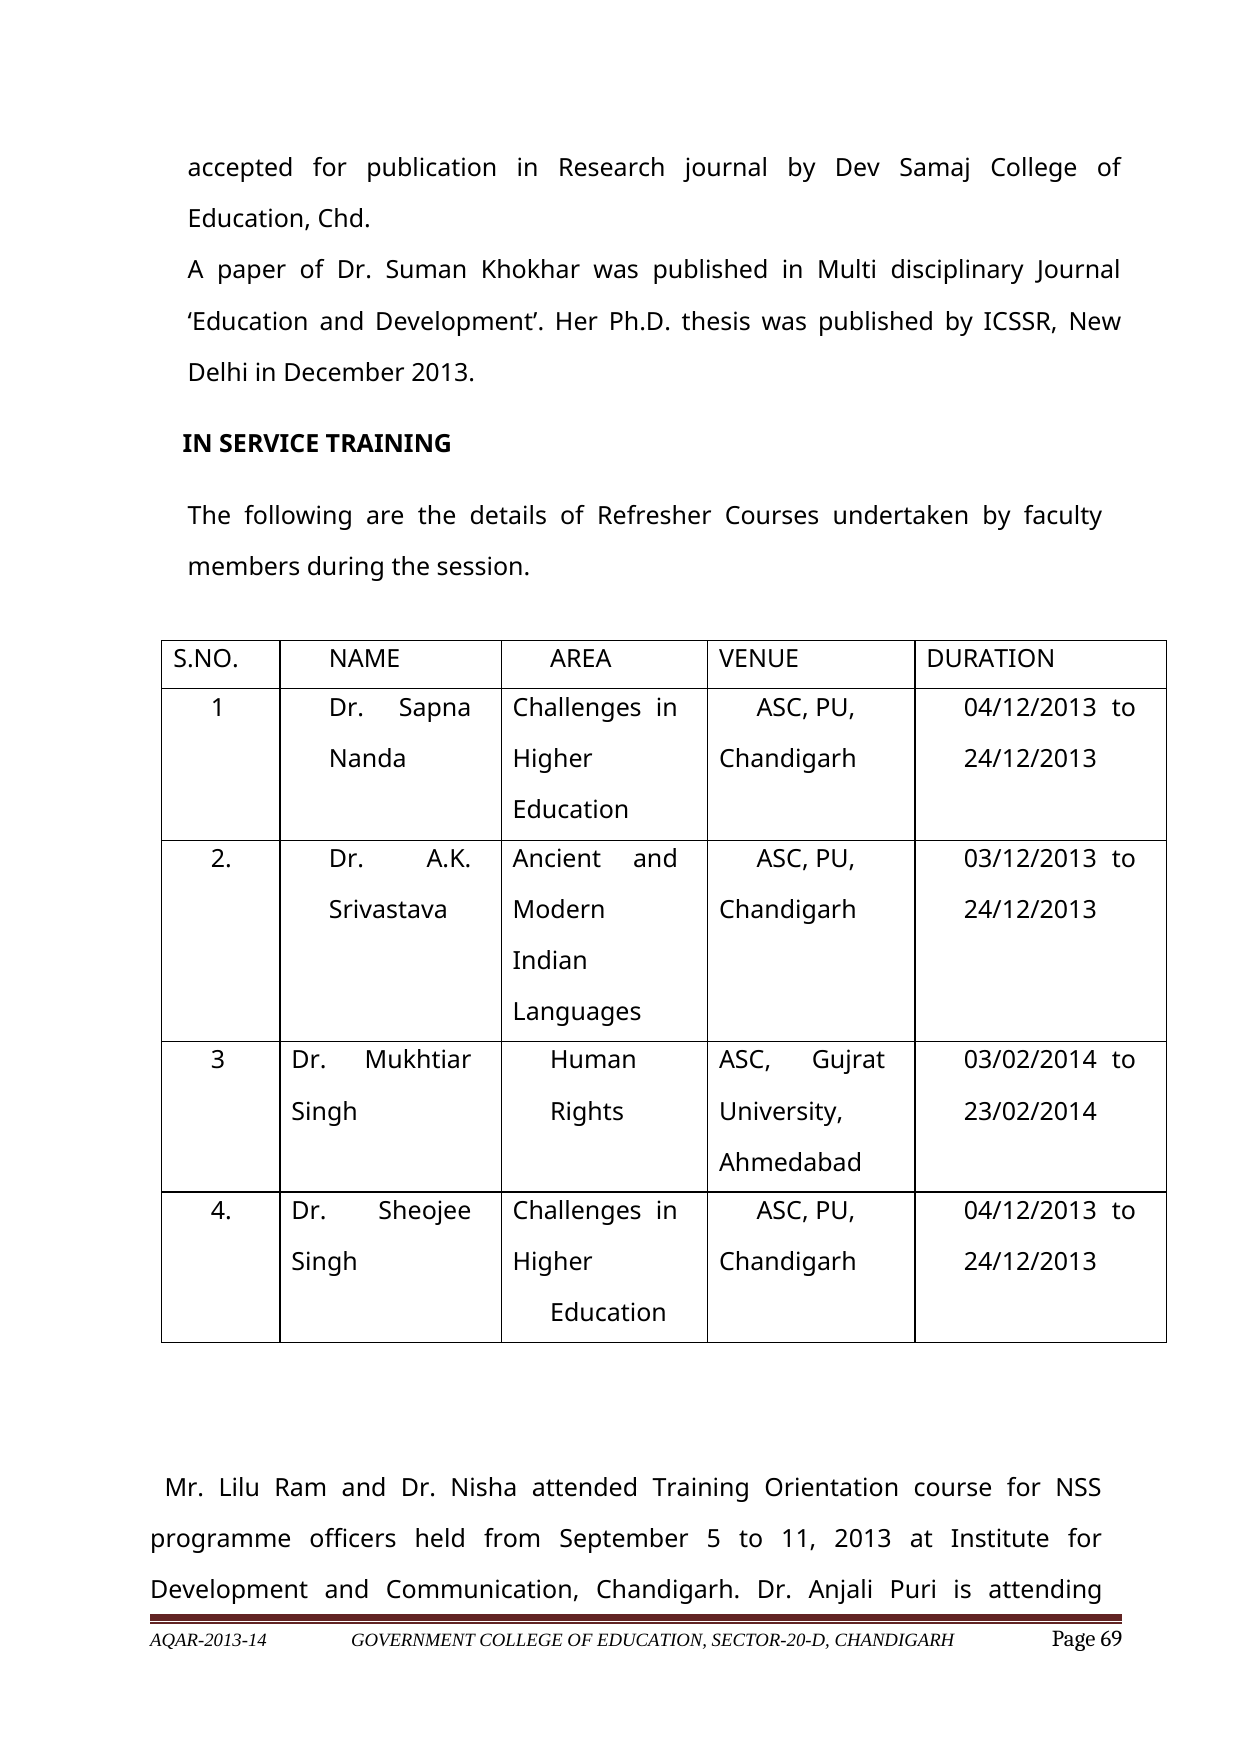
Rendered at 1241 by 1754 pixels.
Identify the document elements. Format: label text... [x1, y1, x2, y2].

table_cell Ancient and Modern Indian Languages [502, 841, 707, 1041]
table_header AREA [502, 641, 707, 688]
table_cell 04/12/2013 to 24/12/2013 [916, 689, 1166, 840]
table_cell Dr. A.K. Srivastava [281, 841, 501, 1041]
table_cell 03/12/2013 to 24/12/2013 [916, 841, 1166, 1041]
table_cell Human Rights [502, 1042, 707, 1191]
table_cell Challenges in Higher Education [502, 689, 707, 840]
table_header VENUE [708, 641, 914, 688]
table_cell 03/02/2014 to 23/02/2014 [916, 1042, 1166, 1191]
table_header NAME [281, 641, 501, 688]
table_cell ASC, PU, Chandigarh [708, 841, 914, 1041]
table_cell 2. [162, 841, 279, 1041]
table_cell Challenges in Higher Education [502, 1193, 707, 1342]
table_header S.NO. [162, 641, 279, 688]
table_cell Dr. Sheojee Singh [281, 1193, 501, 1342]
table_cell ASC, PU, Chandigarh [708, 1193, 914, 1342]
table_cell ASC, Gujrat University, Ahmedabad [708, 1042, 914, 1191]
table_cell 1 [162, 689, 279, 840]
table_cell 4. [162, 1193, 279, 1342]
table_cell Dr. Sapna Nanda [281, 689, 501, 840]
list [187, 150, 1122, 235]
table_cell Dr. Mukhtiar Singh [281, 1042, 501, 1191]
table_cell 04/12/2013 to 24/12/2013 [916, 1193, 1166, 1342]
list A paper of Dr. Suman Khokhar was published in Multi disciplinary Journal ‘Education and Development’. Her Ph.D. thesis was published by ICSSR, New Delhi in December 2013. [187, 252, 1122, 388]
table_header DURATION [916, 641, 1166, 688]
table_cell 3 [162, 1042, 279, 1191]
table_cell ASC, PU, Chandigarh [708, 689, 914, 840]
text The following are the details of Refresher Courses undertaken by faculty members during the session. [187, 498, 1103, 583]
text IN SERVICE TRAINING [150, 426, 1103, 460]
